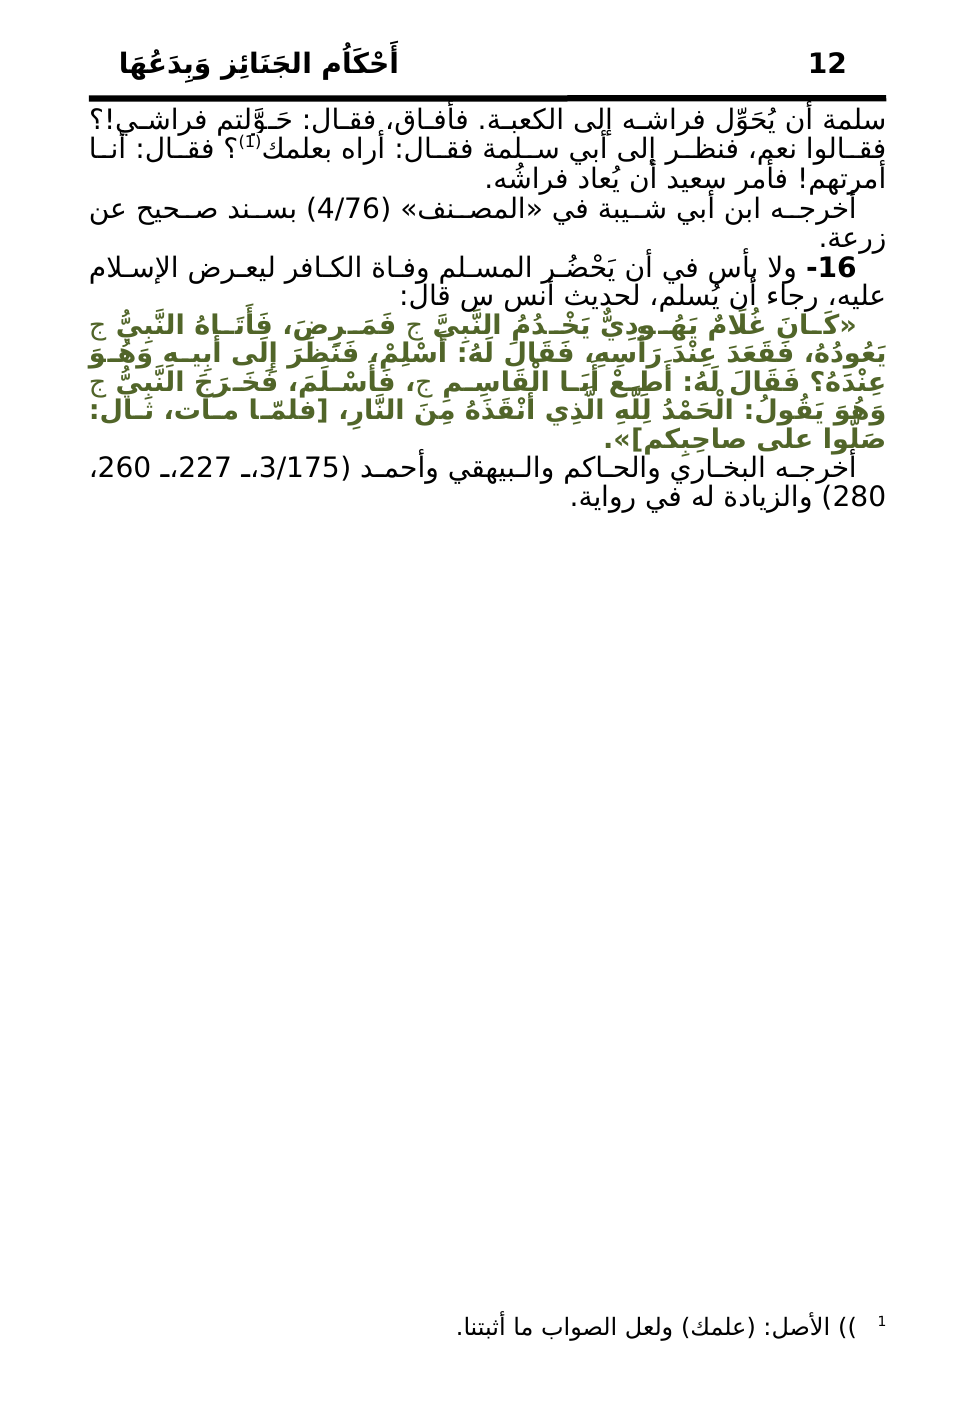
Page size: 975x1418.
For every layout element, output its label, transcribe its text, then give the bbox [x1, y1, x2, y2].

text 16- ولا بأس في أن يَحْضُر المسلم وفاة الكافر ليعرض الإسلام عليه، رجاء أن يُسلم، لحديث أنس س قال: [89, 253, 886, 312]
text أخرجه ابن أبي شيبة في «المصنف» (4/76) بسند صحيح عن زرعة. [89, 195, 886, 253]
text أخرجه البخاري والحاكم والبيهقي وأحمد (3/175، 227، 260، 280) والزيادة له في رواية. [89, 454, 886, 513]
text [89, 106, 886, 195]
text «كَانَ غُلَامٌ يَهُودِيٌّ يَخْدُمُ النَّبِيَّ ج فَمَرِضَ، فَأَتَاهُ النَّبِيُّ ج يَعُودُهُ، فَقَعَدَ عِنْدَ رَأْسِهِ، فَقَالَ لَهُ: أَسْلِمْ، فَنَظَرَ إِلَى أَبِيهِ وَهُوَ عِنْدَهُ؟ فَقَالَ لَهُ: أَطِعْ أَبَا الْقَاسِمِ ج، فَأَسْلَمَ، فَخَرَجَ النَّبِيُّ ج وَهُوَ يَقُولُ: الْحَمْدُ لِلَّهِ الَّذِي أَنْقَذَهُ مِنَ النَّارِ، [فلمّا مات، ثال: صَلُّوا على صاحِبِكم]». [89, 312, 886, 454]
